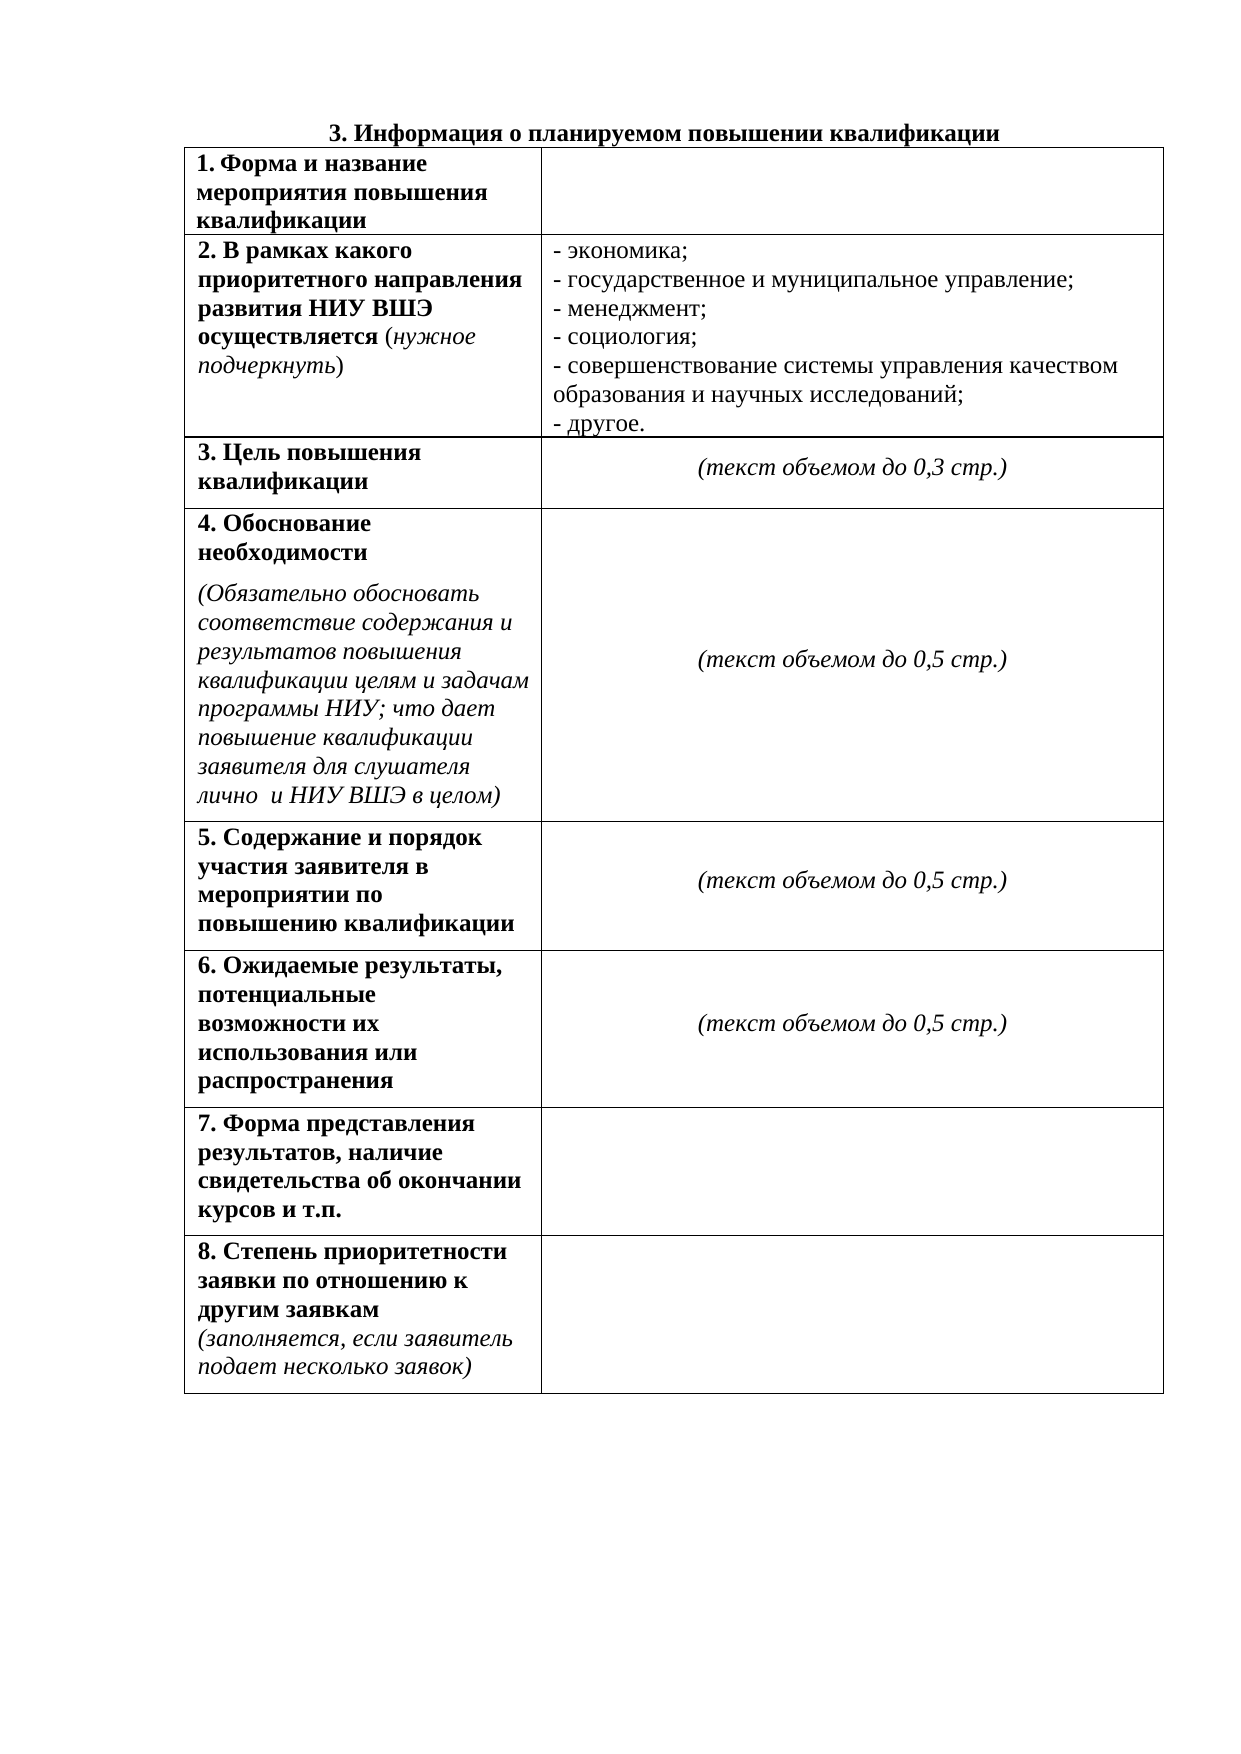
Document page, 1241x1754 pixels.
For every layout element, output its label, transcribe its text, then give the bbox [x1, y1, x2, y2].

table_cell - экономика; - государственное и муниципальное управление; - менеджмент; - социология; - совершенствование системы управления качеством образования и научных исследований; - другое. [542, 235, 1163, 436]
table_cell (текст объемом до 0,5 стр.) [542, 509, 1163, 821]
table_cell [542, 1236, 1163, 1393]
table_header 1. Форма и название мероприятия повышения квалификации [185, 148, 541, 234]
table_cell 8. Степень приоритетности заявки по отношению к другим заявкам (заполняется, если заявитель подает несколько заявок) [185, 1236, 541, 1393]
table_cell 3. Цель повышения квалификации [185, 438, 541, 507]
table_cell [542, 1108, 1163, 1235]
table_cell 7. Форма представления результатов, наличие свидетельства об окончании курсов и т.п. [185, 1108, 541, 1235]
text 3. Информация о планируемом повышении квалификации [177, 118, 1152, 147]
table_cell 4. Обоснование необходимости (Обязательно обосновать соответствие содержания и результатов повышения квалификации целям и задачам программы НИУ; что дает повышение квалификации заявителя для слушателя лично и НИУ ВШЭ в целом) [185, 509, 541, 821]
table_header [542, 148, 1163, 234]
table_cell (текст объемом до 0,5 стр.) [542, 822, 1163, 949]
table_cell (текст объемом до 0,5 стр.) [542, 951, 1163, 1107]
table_cell 6. Ожидаемые результаты, потенциальные возможности их использования или распространения [185, 951, 541, 1107]
table_cell (текст объемом до 0,3 стр.) [542, 438, 1163, 507]
table_cell 2. В рамках какого приоритетного направления развития НИУ ВШЭ осуществляется (нужное подчеркнуть) [185, 235, 541, 436]
table_cell 5. Содержание и порядок участия заявителя в мероприятии по повышению квалификации [185, 822, 541, 949]
